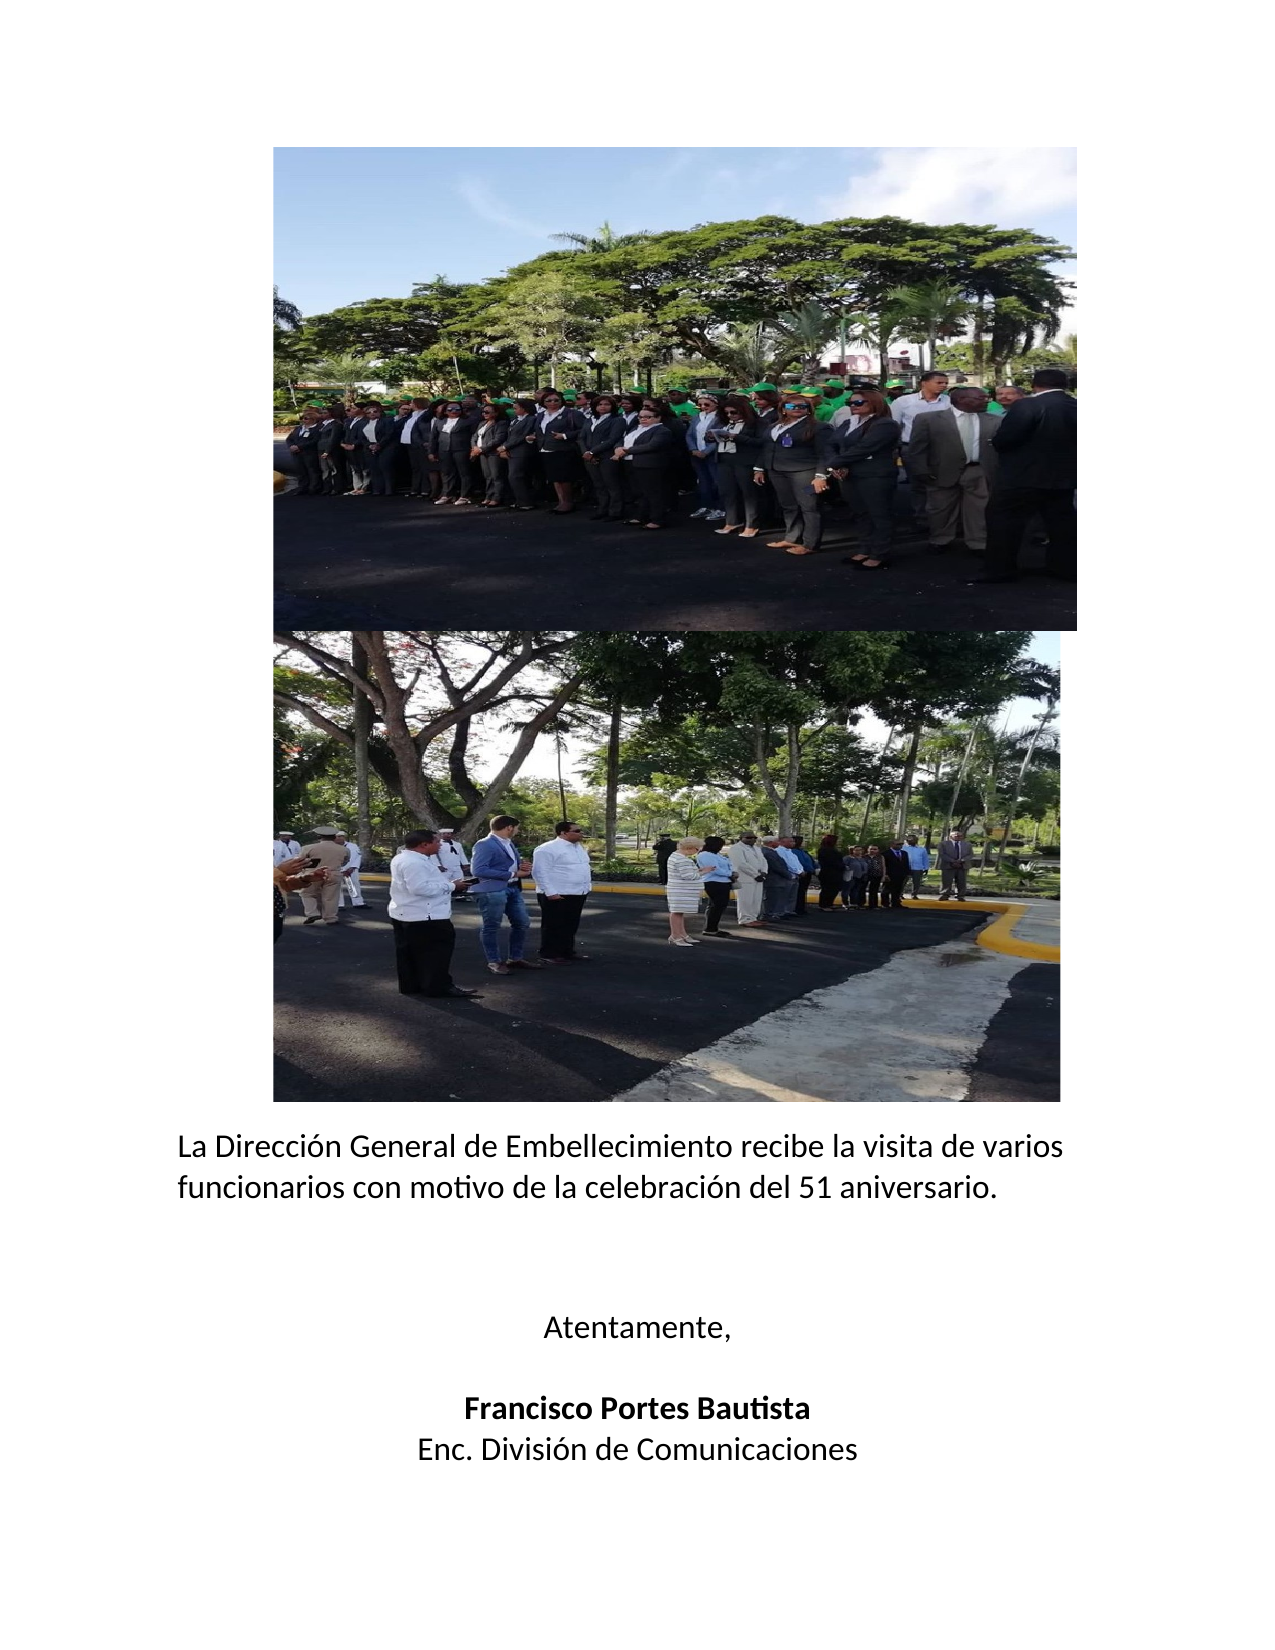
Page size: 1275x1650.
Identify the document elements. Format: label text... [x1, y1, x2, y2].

text Enc. División de Comunicaciones [177, 1428, 1098, 1468]
text La Dirección General de Embellecimiento recibe la visita de varios funcionarios con motivo de la celebración del 51 aniversario. [177, 1125, 1098, 1207]
text Francisco Portes Bautista [177, 1387, 1098, 1428]
picture [273, 147, 1077, 1102]
text Atentamente, [177, 1306, 1098, 1346]
